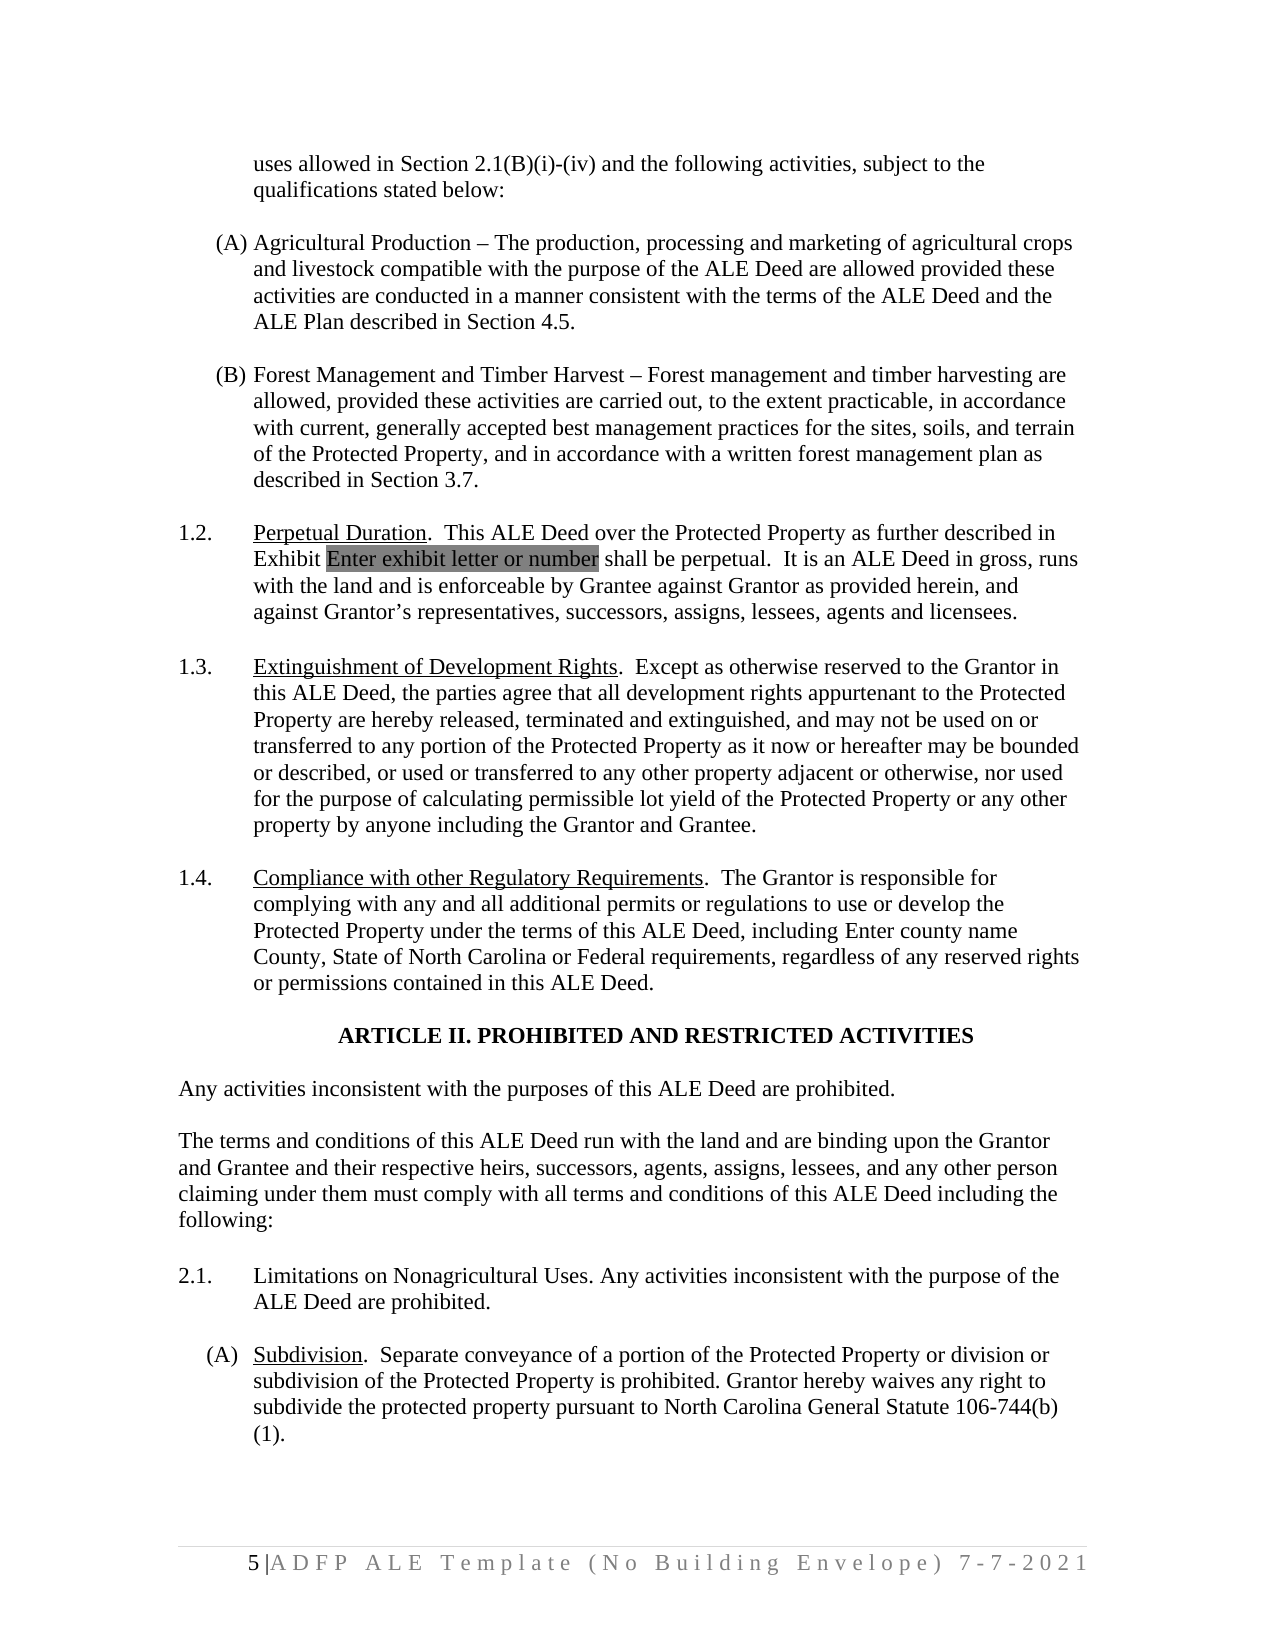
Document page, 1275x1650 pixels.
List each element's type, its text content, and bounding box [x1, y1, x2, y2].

list Any activities inconsistent with the purposes of this ALE Deed are prohibited. [178, 1075, 1087, 1101]
list (A) Subdivision. Separate conveyance of a portion of the Protected Property or division or subdivision of the Protected Property is prohibited. Grantor hereby waives any right to subdivide the protected property pursuant to North Carolina General Statute 106-744(b)(1). [178, 1341, 1087, 1446]
text ARTICLE II. PROHIBITED AND RESTRICTED ACTIVITIES [225, 1022, 1087, 1048]
list 2.1. Limitations on Nonagricultural Uses. Any activities inconsistent with the purpose of the ALE Deed are prohibited. [178, 1262, 1087, 1314]
list Forest Management and Timber Harvest – Forest management and timber harvesting are allowed, provided these activities are carried out, to the extent practicable, in accordance with current, generally accepted best management practices for the sites, soils, and terrain of the Protected Property, and in accordance with a written forest management plan as described in Section 3.7. [216, 361, 1087, 493]
list The terms and conditions of this ALE Deed run with the land and are binding upon the Grantor and Grantee and their respective heirs, successors, agents, assigns, lessees, and any other person claiming under them must comply with all terms and conditions of this ALE Deed including the following: [178, 1127, 1087, 1233]
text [253, 150, 1087, 203]
text 1.3. Extinguishment of Development Rights. Except as otherwise reserved to the Grantor in this ALE Deed, the parties agree that all development rights appurtenant to the Protected Property are hereby released, terminated and extinguished, and may not be used on or transferred to any portion of the Protected Property as it now or hereafter may be bounded or described, or used or transferred to any other property adjacent or otherwise, nor used for the purpose of calculating permissible lot yield of the Protected Property or any other property by anyone including the Grantor and Grantee. [178, 653, 1087, 838]
text 1.4. Compliance with other Regulatory Requirements. The Grantor is responsible for complying with any and all additional permits or regulations to use or develop the Protected Property under the terms of this ALE Deed, including Enter county name County, State of North Carolina or Federal requirements, regardless of any reserved rights or permissions contained in this ALE Deed. [178, 864, 1087, 996]
list Agricultural Production – The production, processing and marketing of agricultural crops and livestock compatible with the purpose of the ALE Deed are allowed provided these activities are conducted in a manner consistent with the terms of the ALE Deed and the ALE Plan described in Section 4.5. [216, 229, 1087, 334]
text 1.2. Perpetual Duration. This ALE Deed over the Protected Property as further described in Exhibit Enter exhibit letter or number shall be perpetual. It is an ALE Deed in gross, runs with the land and is enforceable by Grantee against Grantor as provided herein, and against Grantor’s representatives, successors, assigns, lessees, agents and licensees. [178, 519, 1087, 624]
